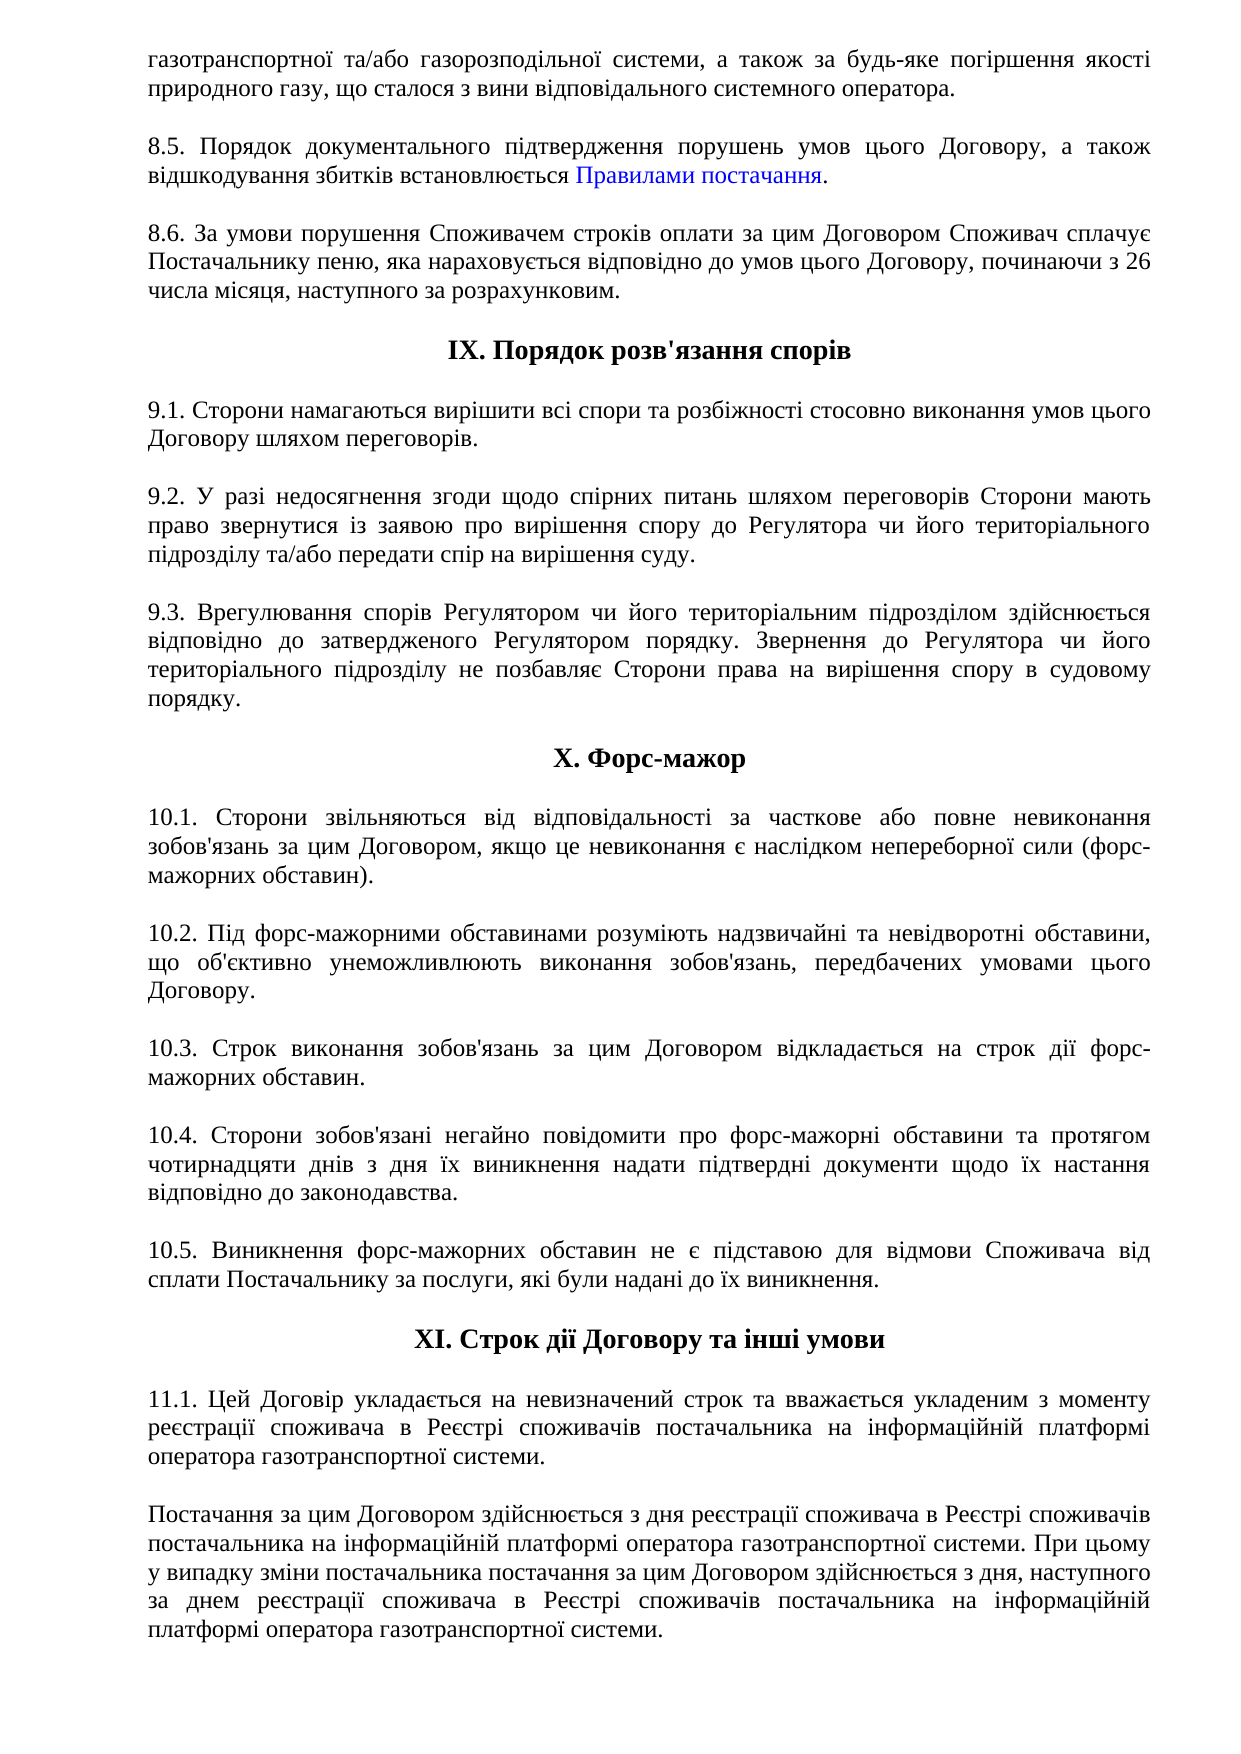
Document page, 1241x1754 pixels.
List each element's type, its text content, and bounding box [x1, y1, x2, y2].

text 9.3. Врегулювання спорів Регулятором чи його територіальним підрозділом здійснюється відповідно до затвердженого Регулятором порядку. Звернення до Регулятора чи його територіального підрозділу не позбавляє Сторони права на вирішення спору в судовому порядку. [148, 597, 1152, 712]
subtitle XI. Строк дії Договору та інші умови [148, 1322, 1152, 1354]
text 10.4. Сторони зобов'язані негайно повідомити про форс-мажорні обставини та протягом чотирнадцяти днів з дня їх виникнення надати підтвердні документи щодо їх настання відповідно до законодавства. [148, 1120, 1152, 1206]
text 8.5. Порядок документального підтвердження порушень умов цього Договору, а також відшкодування збитків встановлюється Правилами постачання. [148, 131, 1152, 188]
text 10.5. Виникнення форс-мажорних обставин не є підставою для відмови Споживача від сплати Постачальнику за послуги, які були надані до їх виникнення. [148, 1235, 1152, 1293]
text 11.1. Цей Договір укладається на невизначений строк та вважається укладеним з моменту реєстрації споживача в Реєстрі споживачів постачальника на інформаційній платформі оператора газотранспортної системи. [148, 1384, 1152, 1470]
text 8.6. За умови порушення Споживачем строків оплати за цим Договором Споживач сплачує Постачальнику пеню, яка нараховується відповідно до умов цього Договору, починаючи з 26 числа місяця, наступного за розрахунковим. [148, 218, 1152, 304]
subtitle X. Форс-мажор [148, 741, 1152, 773]
text 10.3. Строк виконання зобов'язань за цим Договором відкладається на строк дії форс-мажорних обставин. [148, 1033, 1152, 1091]
text 10.2. Під форс-мажорними обставинами розуміють надзвичайні та невідворотні обставини, що об'єктивно унеможливлюють виконання зобов'язань, передбачених умовами цього Договору. [148, 918, 1152, 1004]
text 10.1. Сторони звільняються від відповідальності за часткове або повне невиконання зобов'язань за цим Договором, якщо це невиконання є наслідком непереборної сили (форс-мажорних обставин). [148, 802, 1152, 889]
text Постачання за цим Договором здійснюється з дня реєстрації споживача в Реєстрі споживачів постачальника на інформаційній платформі оператора газотранспортної системи. При цьому у випадку зміни постачальника постачання за цим Договором здійснюється з дня, наступного за днем реєстрації споживача в Реєстрі споживачів постачальника на інформаційній платформі оператора газотранспортної системи. [148, 1499, 1152, 1643]
text 9.1. Сторони намагаються вирішити всі спори та розбіжності стосовно виконання умов цього Договору шляхом переговорів. [148, 395, 1152, 452]
subtitle IX. Порядок розв'язання спорів [148, 333, 1152, 366]
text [148, 44, 1152, 102]
text 9.2. У разі недосягнення згоди щодо спірних питань шляхом переговорів Сторони мають право звернутися із заявою про вирішення спору до Регулятора чи його територіального підрозділу та/або передати спір на вирішення суду. [148, 481, 1152, 568]
